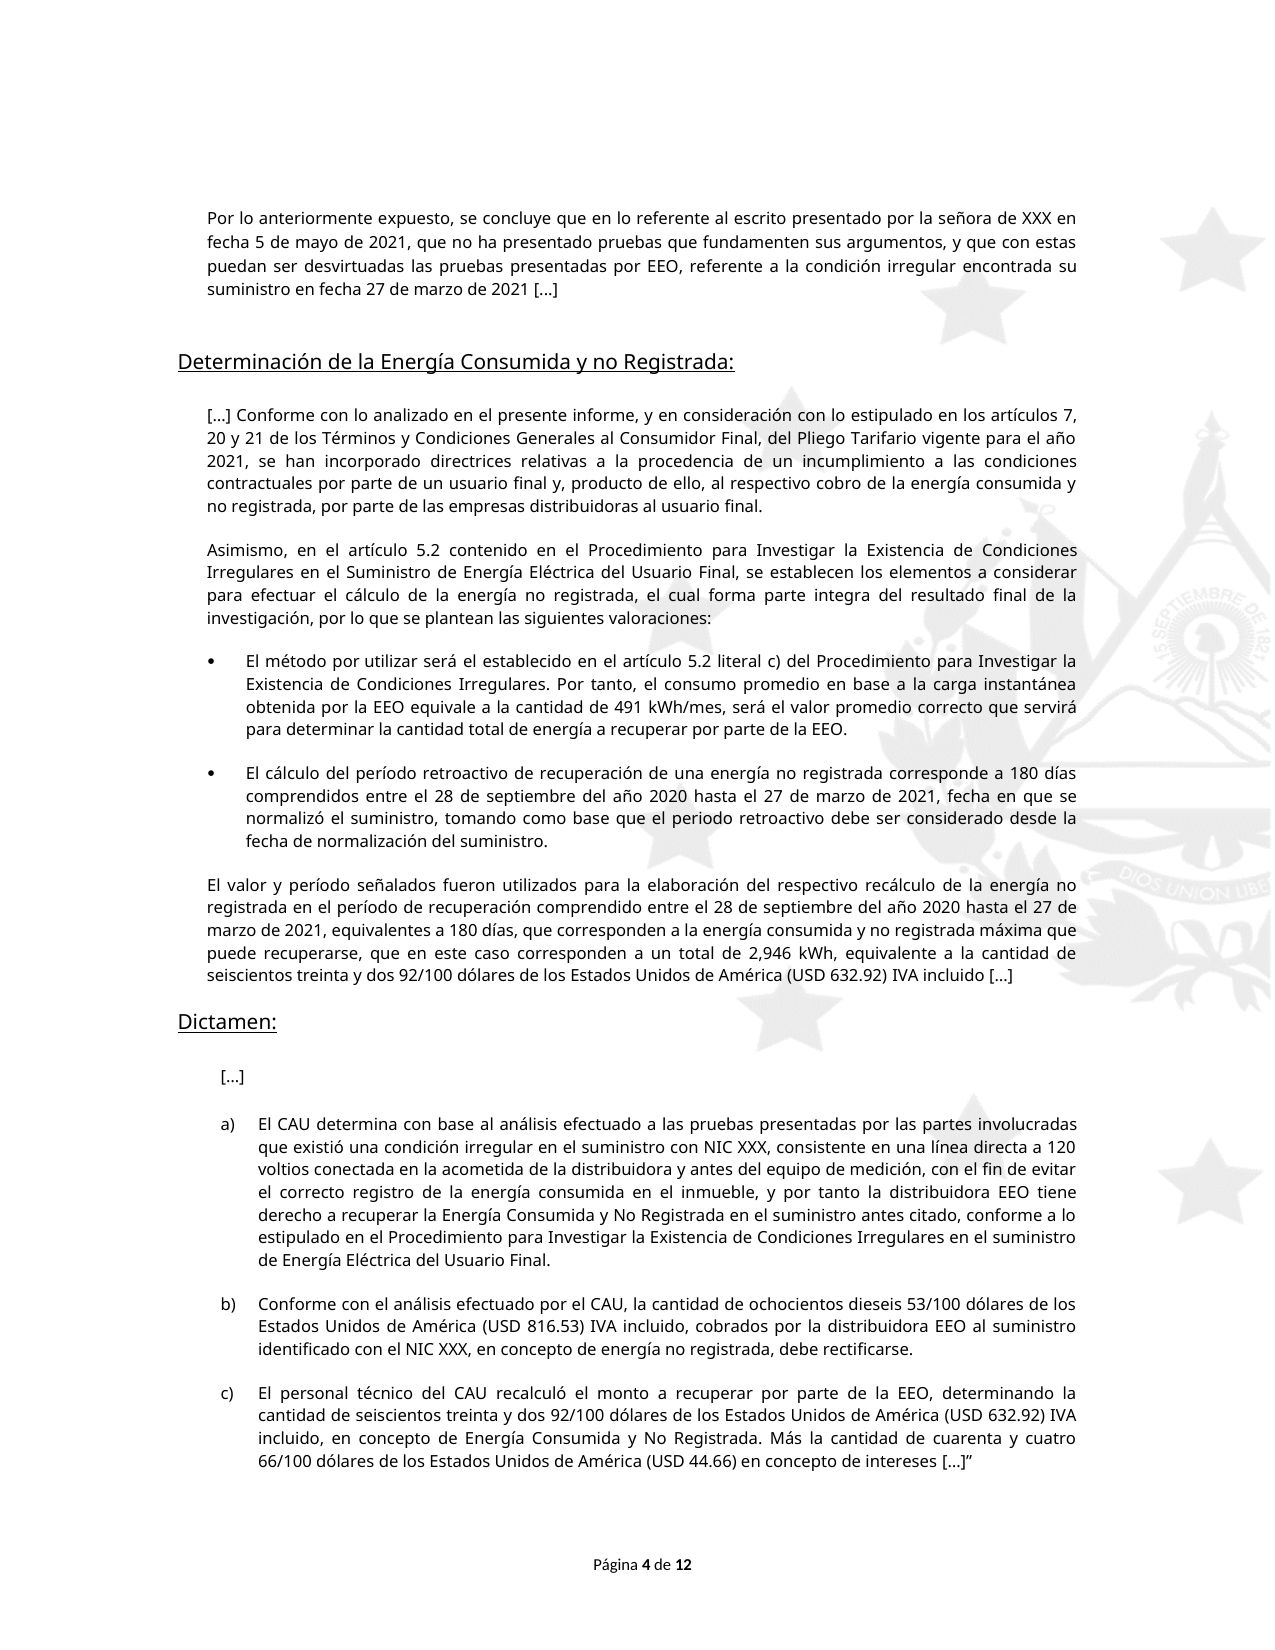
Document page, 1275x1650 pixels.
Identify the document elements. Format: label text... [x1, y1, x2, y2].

text Dictamen: [177, 1007, 1152, 1036]
text Determinación de la Energía Consumida y no Registrada: [177, 347, 1152, 375]
list El personal técnico del CAU recalculó el monto a recuperar por parte de la EEO, determinando la cantidad de seiscientos treinta y dos 92/100 dólares de los Estados Unidos de América (USD 632.92) IVA incluido, en concepto de Energía Consumida y No Registrada. Más la cantidad de cuarenta y cuatro 66/100 dólares de los Estados Unidos de América (USD 44.66) en concepto de intereses […]” [220, 1381, 1078, 1472]
list El método por utilizar será el establecido en el artículo 5.2 literal c) del Procedimiento para Investigar la Existencia de Condiciones Irregulares. Por tanto, el consumo promedio en base a la carga instantánea obtenida por la EEO equivale a la cantidad de 491 kWh/mes, será el valor promedio correcto que servirá para determinar la cantidad total de energía a recuperar por parte de la EEO. [208, 650, 1078, 741]
text El valor y período señalados fueron utilizados para la elaboración del respectivo recálculo de la energía no registrada en el período de recuperación comprendido entre el 28 de septiembre del año 2020 hasta el 27 de marzo de 2021, equivalentes a 180 días, que corresponden a la energía consumida y no registrada máxima que puede recuperarse, que en este caso corresponden a un total de 2,946 kWh, equivalente a la cantidad de seiscientos treinta y dos 92/100 dólares de los Estados Unidos de América (USD 632.92) IVA incluido […] [207, 873, 1078, 987]
picture [5, 205, 1275, 1308]
text […] [220, 1064, 1108, 1087]
list Conforme con el análisis efectuado por el CAU, la cantidad de ochocientos dieseis 53/100 dólares de los Estados Unidos de América (USD 816.53) IVA incluido, cobrados por la distribuidora EEO al suministro identificado con el NIC XXX, en concepto de energía no registrada, debe rectificarse. [220, 1292, 1078, 1361]
list El cálculo del período retroactivo de recuperación de una energía no registrada corresponde a 180 días comprendidos entre el 28 de septiembre del año 2020 hasta el 27 de marzo de 2021, fecha en que se normalizó el suministro, tomando como base que el periodo retroactivo debe ser considerado desde la fecha de normalización del suministro. [208, 761, 1078, 852]
text Por lo anteriormente expuesto, se concluye que en lo referente al escrito presentado por la señora de XXX en fecha 5 de mayo de 2021, que no ha presentado pruebas que fundamenten sus argumentos, y que con estas puedan ser desvirtuadas las pruebas presentadas por EEO, referente a la condición irregular encontrada su suministro en fecha 27 de marzo de 2021 [...] [207, 207, 1078, 301]
text Asimismo, en el artículo 5.2 contenido en el Procedimiento para Investigar la Existencia de Condiciones Irregulares en el Suministro de Energía Eléctrica del Usuario Final, se establecen los elementos a considerar para efectuar el cálculo de la energía no registrada, el cual forma parte integra del resultado final de la investigación, por lo que se plantean las siguientes valoraciones: [207, 538, 1078, 629]
list El CAU determina con base al análisis efectuado a las pruebas presentadas por las partes involucradas que existió una condición irregular en el suministro con NIC XXX, consistente en una línea directa a 120 voltios conectada en la acometida de la distribuidora y antes del equipo de medición, con el fin de evitar el correcto registro de la energía consumida en el inmueble, y por tanto la distribuidora EEO tiene derecho a recuperar la Energía Consumida y No Registrada en el suministro antes citado, conforme a lo estipulado en el Procedimiento para Investigar la Existencia de Condiciones Irregulares en el suministro de Energía Eléctrica del Usuario Final. [220, 1113, 1078, 1272]
text […] Conforme con lo analizado en el presente informe, y en consideración con lo estipulado en los artículos 7, 20 y 21 de los Términos y Condiciones Generales al Consumidor Final, del Pliego Tarifario vigente para el año 2021, se han incorporado directrices relativas a la procedencia de un incumplimiento a las condiciones contractuales por parte de un usuario final y, producto de ello, al respectivo cobro de la energía consumida y no registrada, por parte de las empresas distribuidoras al usuario final. [207, 404, 1078, 517]
